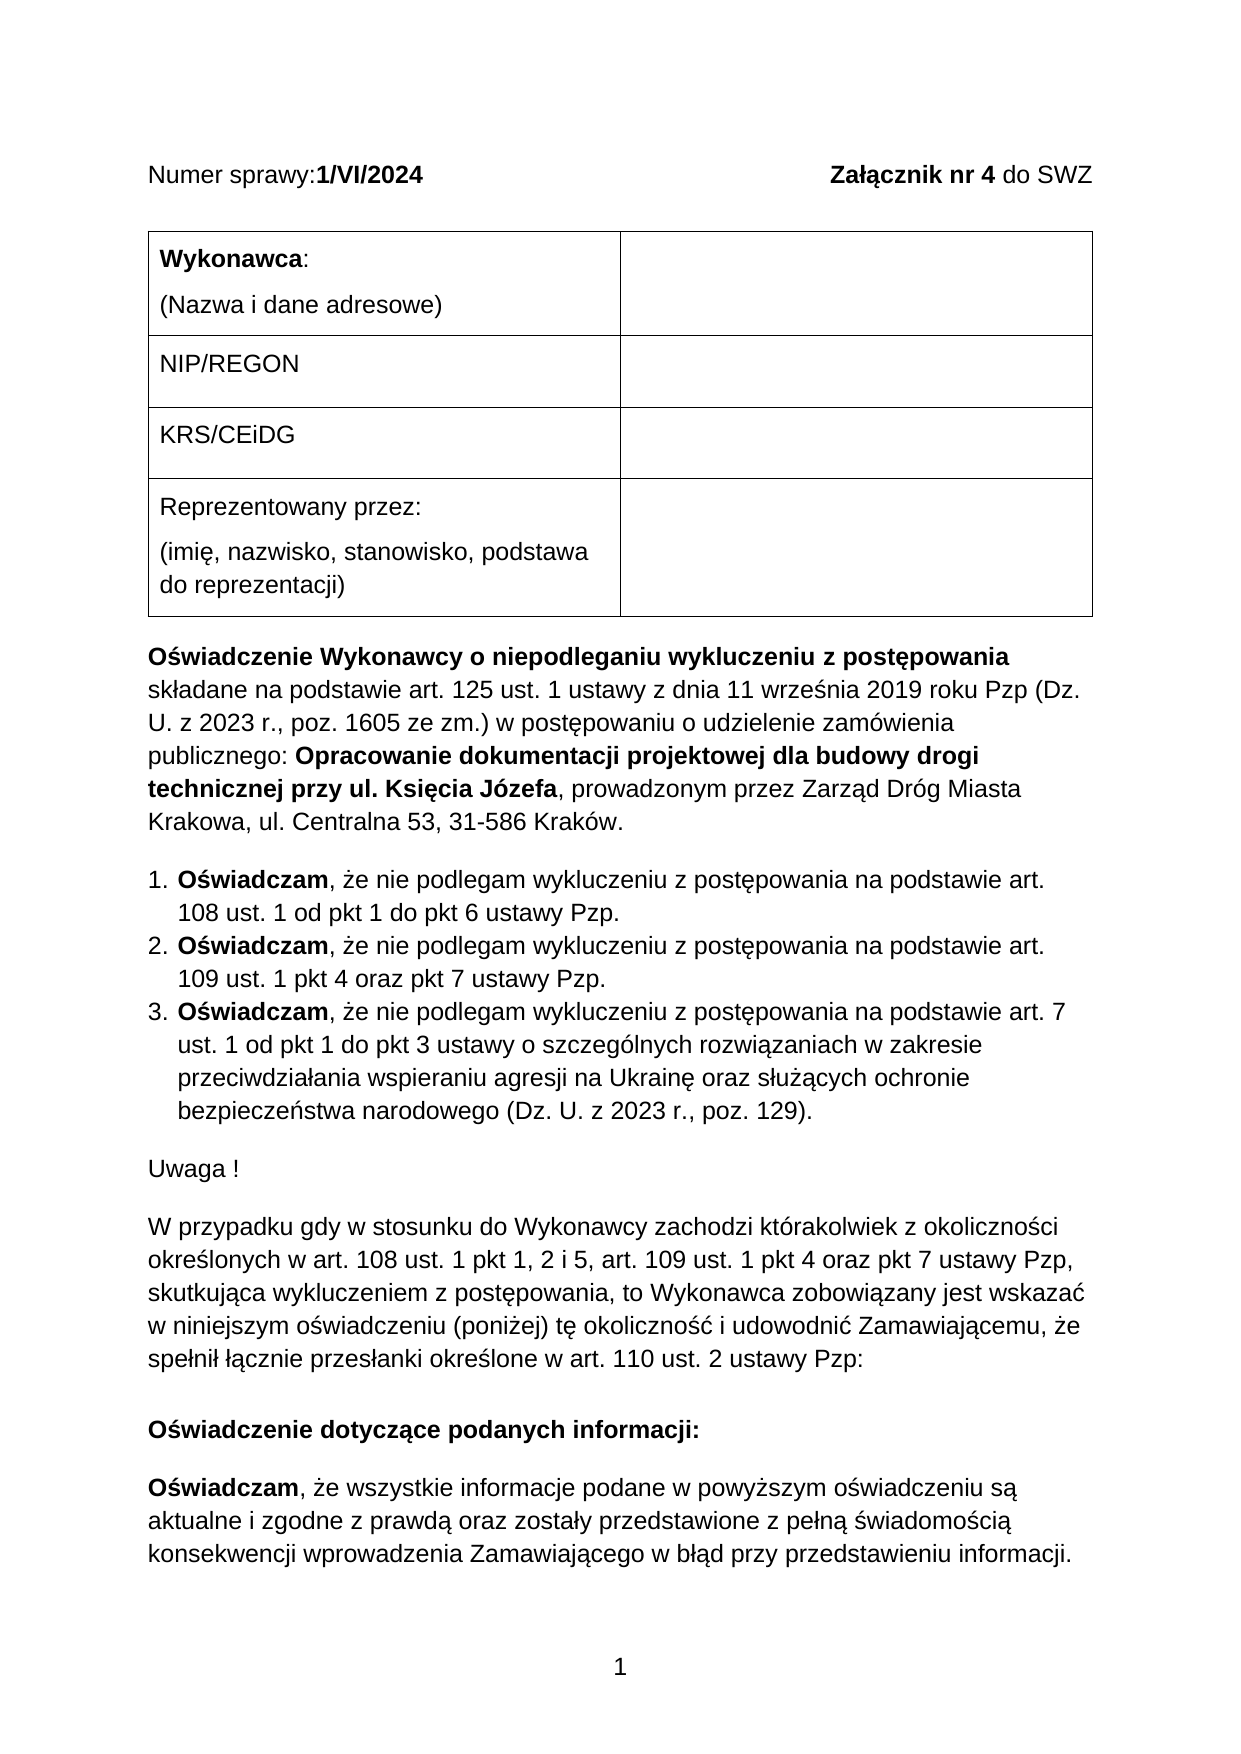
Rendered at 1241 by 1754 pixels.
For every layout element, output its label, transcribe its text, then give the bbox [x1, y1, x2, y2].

text W przypadku gdy w stosunku do Wykonawcy zachodzi którakolwiek z okoliczności określonych w art. 108 ust. 1 pkt 1, 2 i 5, art. 109 ust. 1 pkt 4 oraz pkt 7 ustawy Pzp, skutkująca wykluczeniem z postępowania, to Wykonawca zobowiązany jest wskazać w niniejszym oświadczeniu (poniżej) tę okoliczność i udowodnić Zamawiającemu, że spełnił łącznie przesłanki określone w art. 110 ust. 2 ustawy Pzp: [148, 1212, 1093, 1373]
table_header [621, 232, 1092, 335]
text Oświadczenie Wykonawcy o niepodleganiu wykluczeniu z postępowania składane na podstawie art. 125 ust. 1 ustawy z dnia 11 września 2019 roku Pzp (Dz. U. z 2023 r., poz. 1605 ze zm.) w postępowaniu o udzielenie zamówienia publicznego: Opracowanie dokumentacji projektowej dla budowy drogi technicznej przy ul. Księcia Józefa, prowadzonym przez Zarząd Dróg Miasta Krakowa, ul. Centralna 53, 31-586 Kraków. [148, 642, 1093, 836]
list Uwaga ! [148, 1154, 1093, 1183]
table_cell NIP/REGON [149, 336, 620, 407]
text Oświadczam, że wszystkie informacje podane w powyższym oświadczeniu są aktualne i zgodne z prawdą oraz zostały przedstawione z pełną świadomością konsekwencji wprowadzenia Zamawiającego w błąd przy przedstawieniu informacji. [148, 1473, 1093, 1568]
table_cell [621, 336, 1092, 407]
table_cell [621, 408, 1092, 478]
table_cell Reprezentowany przez: (imię, nazwisko, stanowisko, podstawa do reprezentacji) [149, 479, 620, 616]
text Oświadczenie dotyczące podanych informacji: [148, 1415, 1093, 1444]
list Oświadczam, że nie podlegam wykluczeniu z postępowania na podstawie art. 7 ust. 1 od pkt 1 do pkt 3 ustawy o szczególnych rozwiązaniach w zakresie przeciwdziałania wspieraniu agresji na Ukrainę oraz służących ochronie bezpieczeństwa narodowego (Dz. U. z 2023 r., poz. 129). [148, 997, 1093, 1125]
list Oświadczam, że nie podlegam wykluczeniu z postępowania na podstawie art. 108 ust. 1 od pkt 1 do pkt 6 ustawy Pzp. [148, 865, 1093, 927]
text Numer sprawy:1/VI/2024 Załącznik nr 4 do SWZ [148, 160, 1093, 189]
table_cell KRS/CEiDG [149, 408, 620, 478]
table_header Wykonawca: (Nazwa i dane adresowe) [149, 232, 620, 335]
table_cell [621, 479, 1092, 616]
list Oświadczam, że nie podlegam wykluczeniu z postępowania na podstawie art. 109 ust. 1 pkt 4 oraz pkt 7 ustawy Pzp. [148, 931, 1093, 993]
